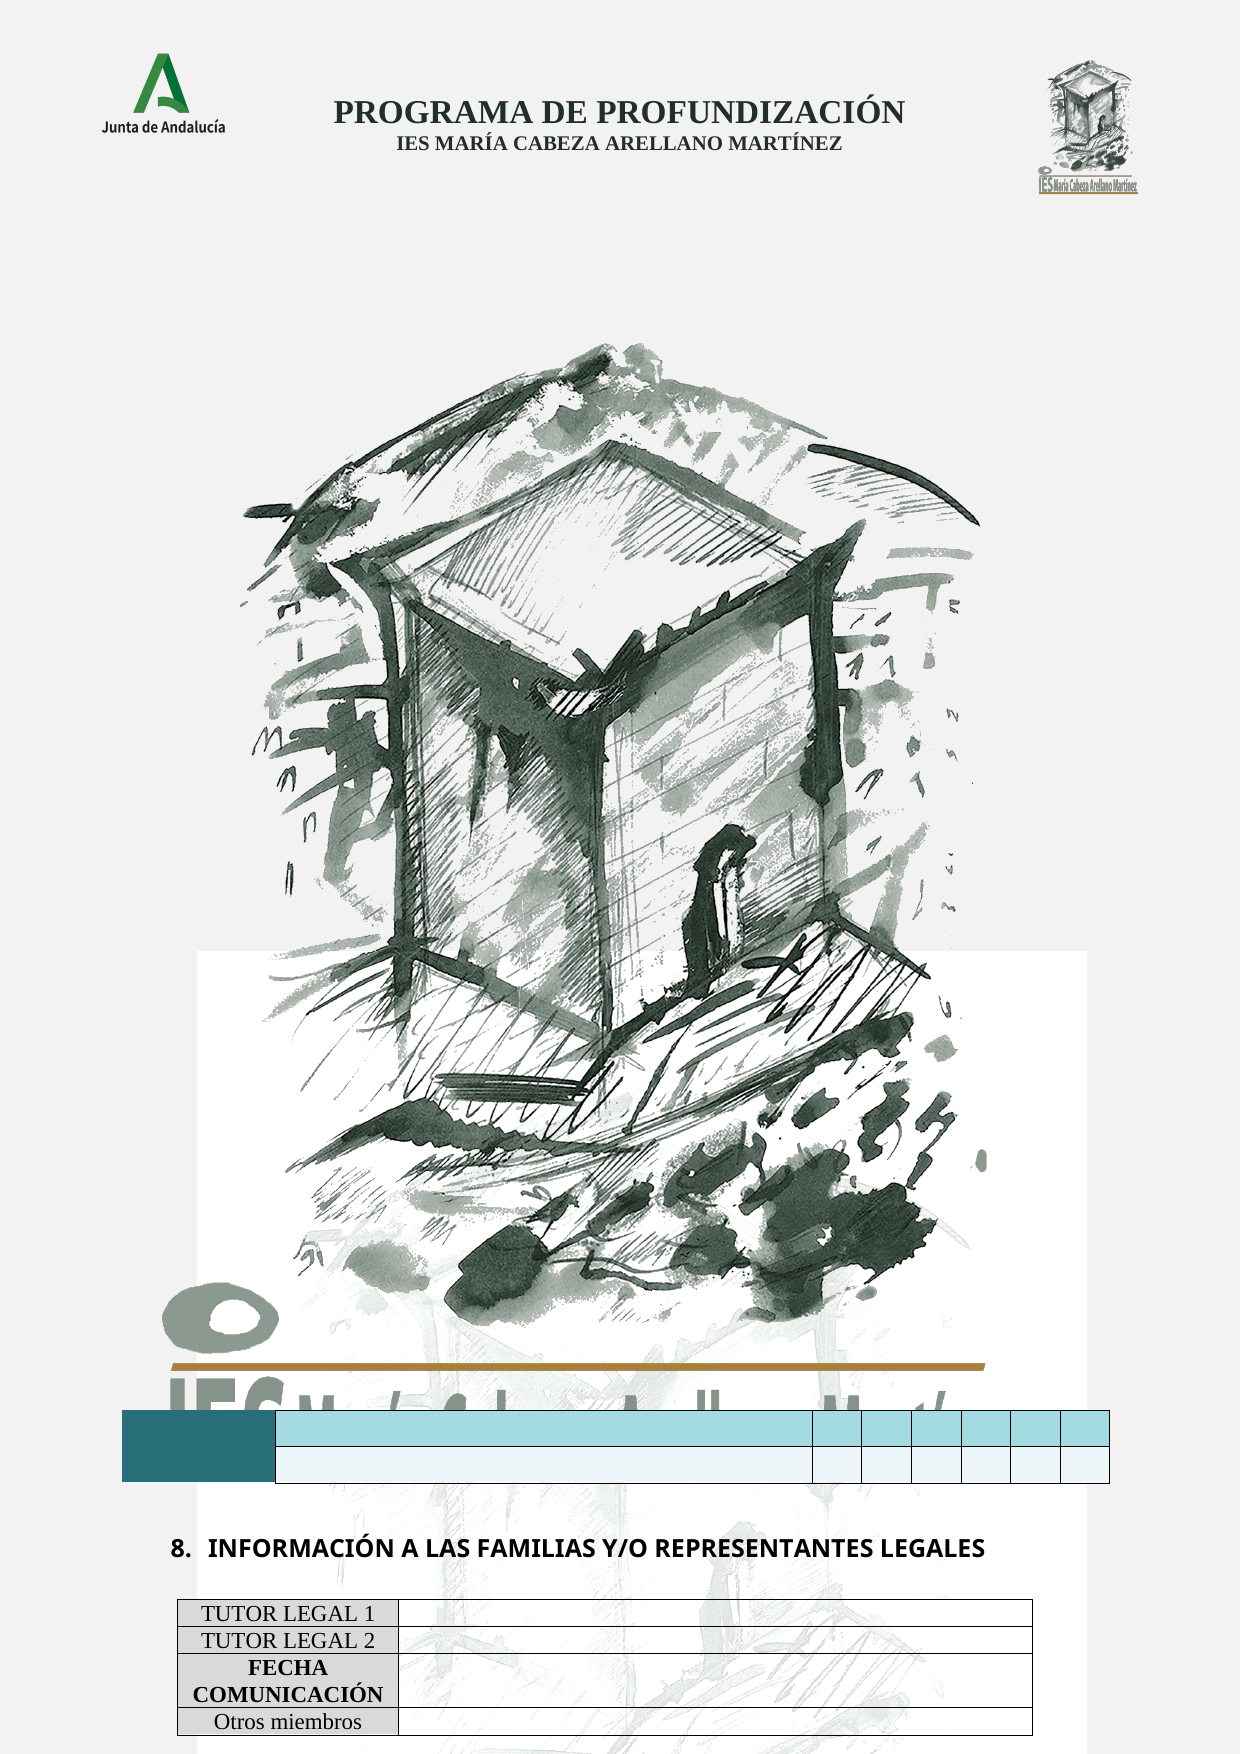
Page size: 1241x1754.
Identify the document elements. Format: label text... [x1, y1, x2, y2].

table_cell [962, 1447, 1010, 1482]
table_cell FECHA COMUNICACIÓN [178, 1654, 398, 1707]
table_cell [862, 1447, 911, 1482]
table_cell [813, 1411, 861, 1446]
table_header [399, 1600, 1032, 1626]
table_cell [962, 1411, 1010, 1446]
table_cell [1061, 1447, 1109, 1482]
table_cell [1011, 1411, 1060, 1446]
table_cell [276, 1447, 812, 1482]
table_cell [399, 1654, 1032, 1707]
table_cell [912, 1447, 961, 1482]
table_cell TUTOR LEGAL 2 [178, 1627, 398, 1653]
table_cell [813, 1447, 861, 1482]
table_cell [276, 1411, 812, 1446]
table_cell [1011, 1447, 1060, 1482]
picture [91, 47, 236, 139]
table_cell [399, 1627, 1032, 1653]
picture [132, 44, 1146, 1410]
table_cell [862, 1411, 911, 1446]
table_header TUTOR LEGAL 1 [178, 1600, 398, 1626]
list INFORMACIÓN A LAS FAMILIAS Y/O REPRESENTANTES LEGALES [170, 1530, 1151, 1564]
table_cell Otros miembros informados [178, 1708, 398, 1734]
table_cell [399, 1708, 1032, 1734]
table_cell [912, 1411, 961, 1446]
table_cell [1061, 1411, 1109, 1446]
